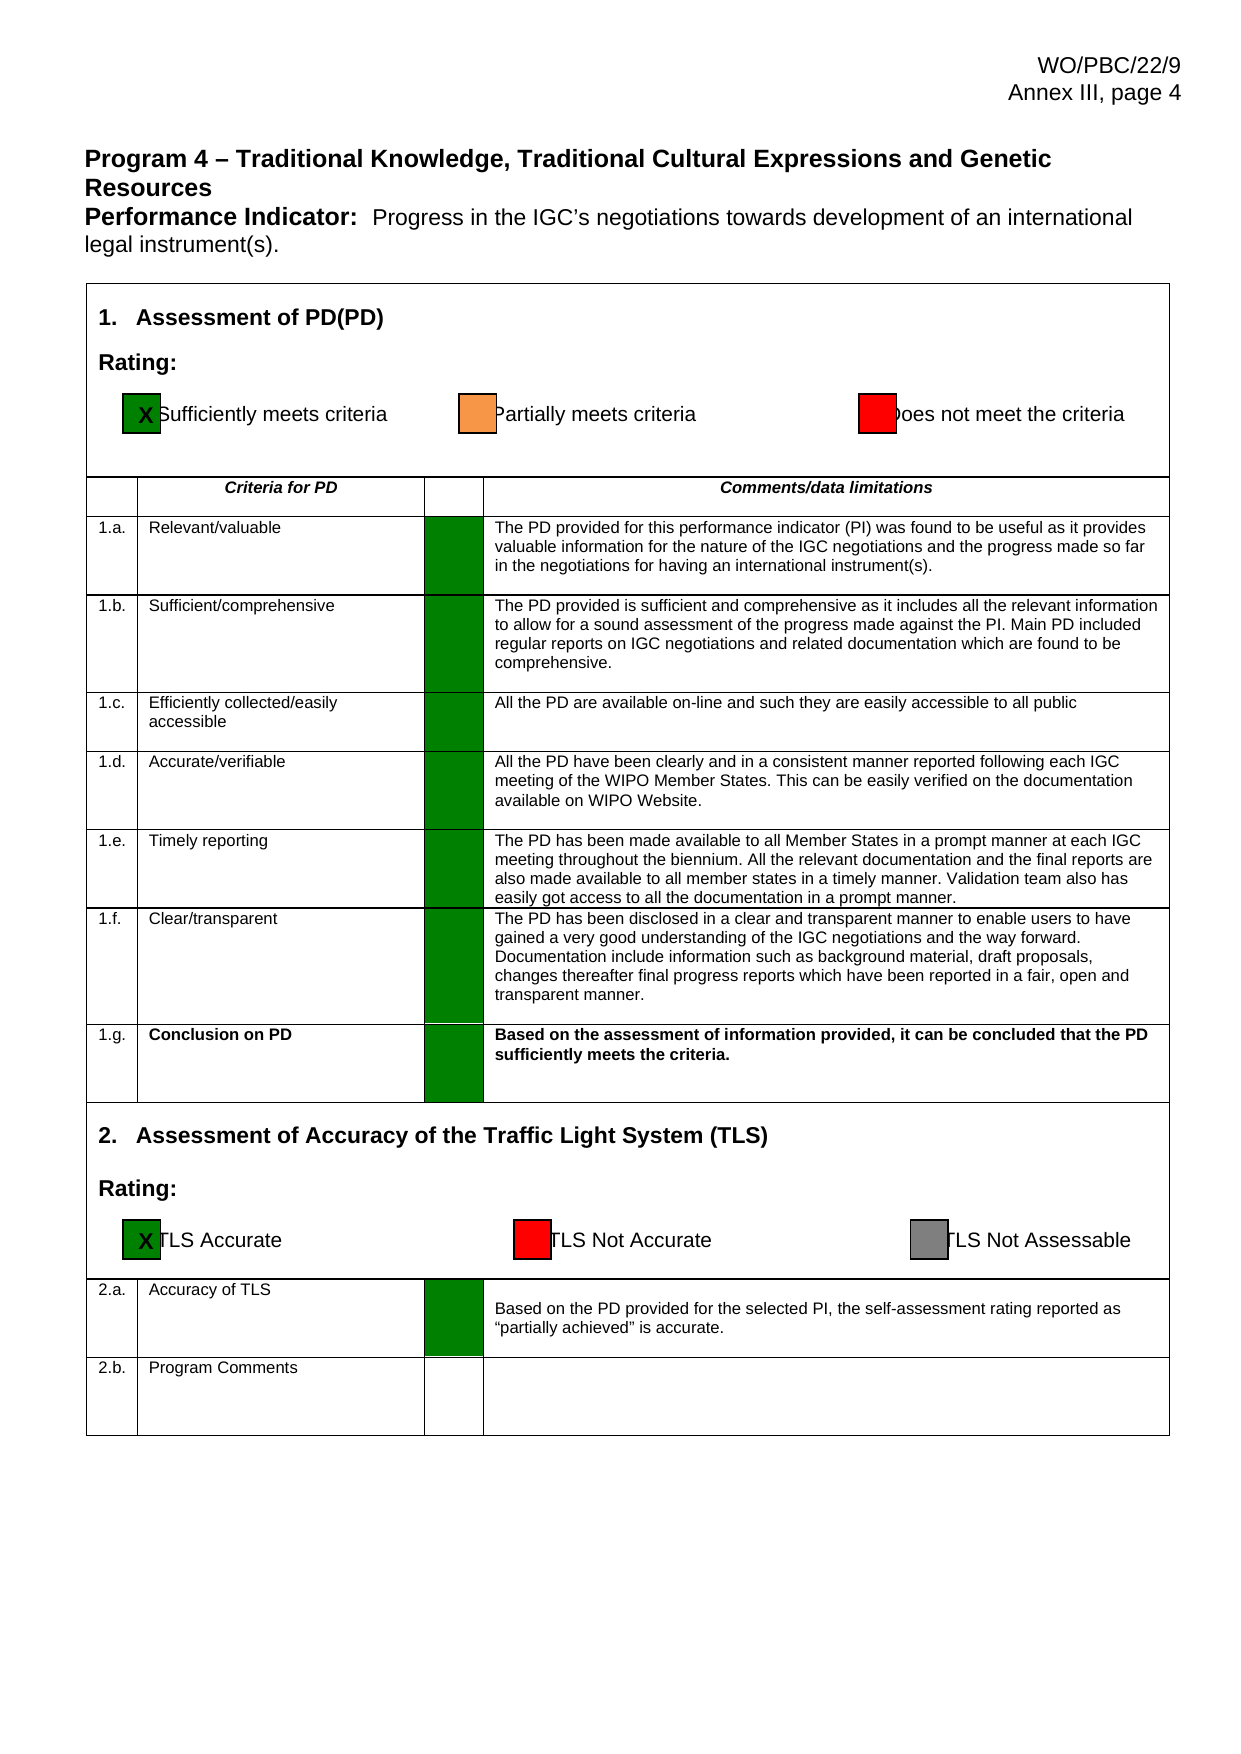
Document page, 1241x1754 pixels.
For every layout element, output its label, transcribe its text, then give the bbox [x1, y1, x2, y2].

table_cell [425, 596, 483, 691]
table_cell Clear/transparent [138, 909, 424, 1023]
table_cell Accuracy of TLS [138, 1280, 424, 1356]
table_cell The PD has been disclosed in a clear and transparent manner to enable users to have gained a very good understanding of the IGC negotiations and the way forward. Documentation include information such as background material, draft proposals, changes thereafter final progress reports which have been reported in a fair, open and transparent manner. [484, 909, 1169, 1023]
table_cell Comments/data limitations [484, 478, 1169, 516]
table_cell Conclusion on PD [138, 1025, 424, 1102]
table_cell The PD provided is sufficient and comprehensive as it includes all the relevant information to allow for a sound assessment of the progress made against the PI. Main PD included regular reports on IGC negotiations and related documentation which are found to be comprehensive. [484, 596, 1169, 691]
table_cell [425, 909, 483, 1023]
table_cell [425, 752, 483, 829]
table_cell [87, 830, 137, 907]
table_cell The PD has been made available to all Member States in a prompt manner at each IGC meeting throughout the biennium. All the relevant documentation and the final reports are also made available to all member states in a timely manner. Validation team also has easily got access to all the documentation in a prompt manner. [484, 830, 1169, 907]
table_cell Accurate/verifiable [138, 752, 424, 829]
text Performance Indicator: Progress in the IGC’s negotiations towards development of an international legal instrument(s). [84, 202, 1181, 257]
table_cell [87, 517, 137, 594]
table_header Assessment of PD(PD) Rating: Sufficiently meets criteria Partially meets criteria Does not meet the criteria [87, 284, 1169, 476]
table_cell [87, 1025, 137, 1102]
table_cell Assessment of Accuracy of the Traffic Light System (TLS) Rating: TLS Accurate TLS Not Accurate TLS Not Assessable [87, 1103, 1169, 1278]
table_cell Program Comments [138, 1358, 424, 1435]
table_cell [87, 596, 137, 691]
table_cell [87, 909, 137, 1023]
table_cell [425, 1280, 483, 1356]
table_cell Based on the assessment of information provided, it can be concluded that the PD sufficiently meets the criteria. [484, 1025, 1169, 1102]
table_cell Criteria for PD [138, 478, 424, 516]
table_cell 2.b. [87, 1358, 137, 1435]
table_cell [87, 1280, 137, 1356]
table_cell Efficiently collected/easily accessible [138, 693, 424, 751]
table_cell [87, 752, 137, 829]
table_cell All the PD have been clearly and in a consistent manner reported following each IGC meeting of the WIPO Member States. This can be easily verified on the documentation available on WIPO Website. [484, 752, 1169, 829]
table_cell [87, 478, 137, 516]
table_cell The PD provided for this performance indicator (PI) was found to be useful as it provides valuable information for the nature of the IGC negotiations and the progress made so far in the negotiations for having an international instrument(s). [484, 517, 1169, 594]
table_cell All the PD are available on-line and such they are easily accessible to all public [484, 693, 1169, 751]
table_cell Based on the PD provided for the selected PI, the self-assessment rating reported as “partially achieved” is accurate. [484, 1280, 1169, 1356]
table_cell [484, 1358, 1169, 1435]
table_cell [425, 517, 483, 594]
table_cell [425, 1025, 483, 1102]
text Program 4 – Traditional Knowledge, Traditional Cultural Expressions and Genetic Resources [84, 144, 1181, 202]
table_cell [425, 478, 483, 516]
table_cell Relevant/valuable [138, 517, 424, 594]
table_cell [425, 693, 483, 751]
table_cell [87, 693, 137, 751]
table_cell Sufficient/comprehensive [138, 596, 424, 691]
table_cell [425, 1358, 483, 1435]
table_cell Timely reporting [138, 830, 424, 907]
table_cell [425, 830, 483, 907]
